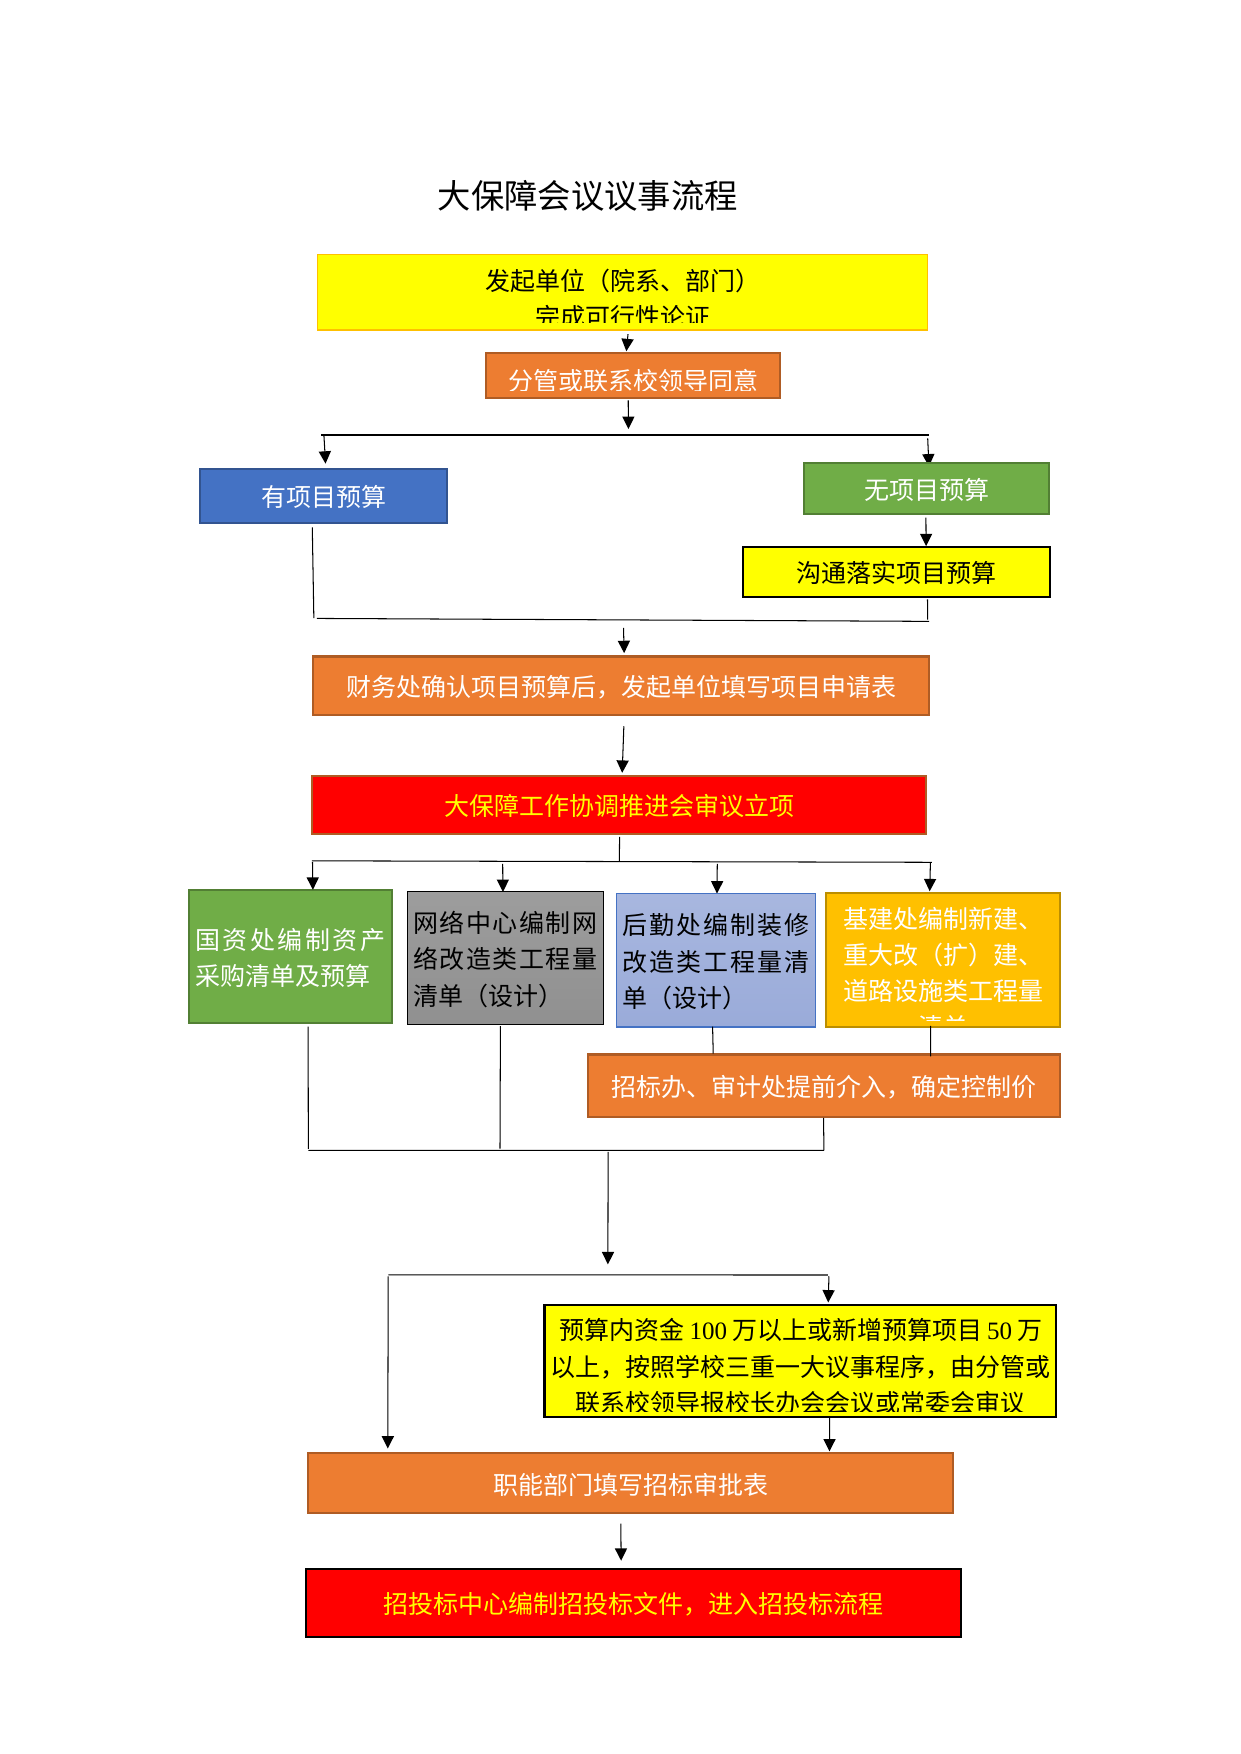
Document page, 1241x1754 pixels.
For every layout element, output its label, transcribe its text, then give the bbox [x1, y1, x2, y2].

text 大保障会议议事流程 [187, 162, 1053, 227]
